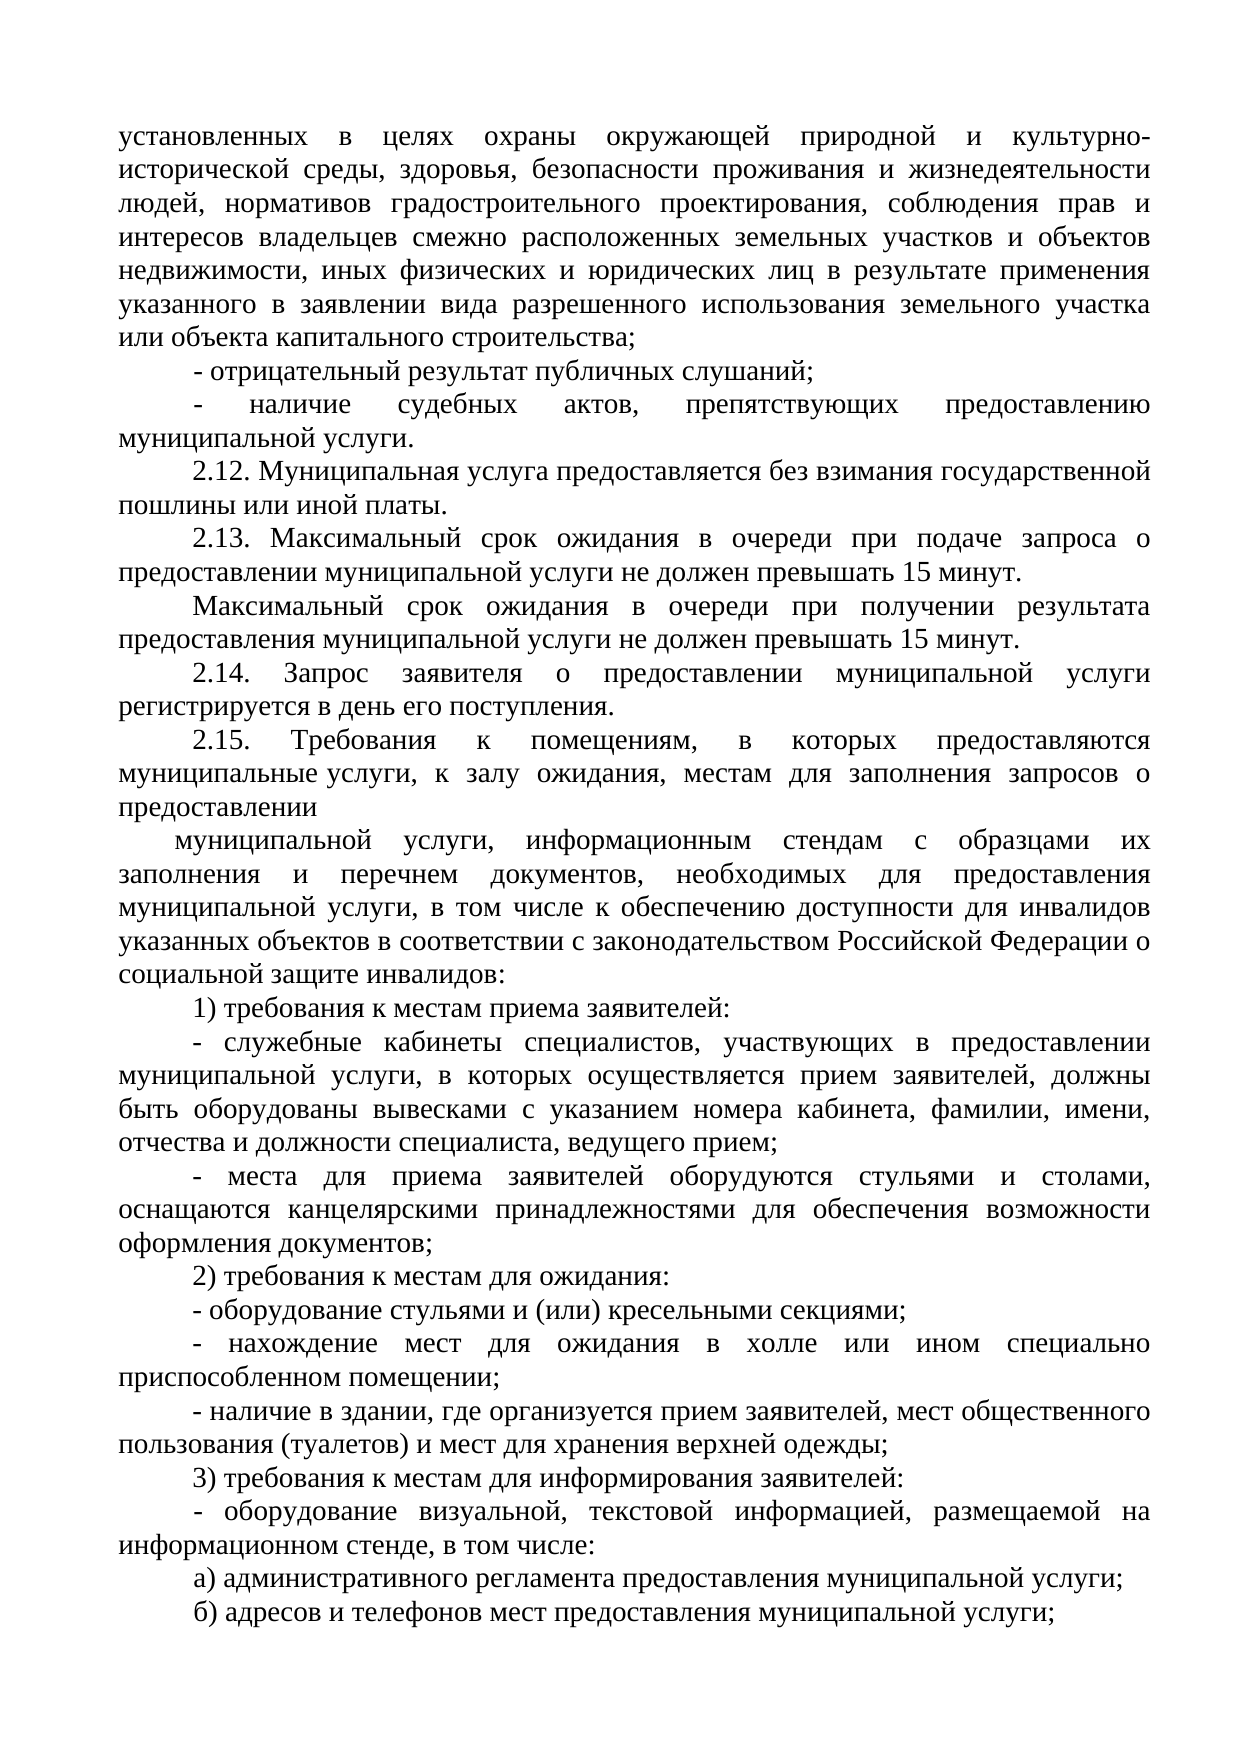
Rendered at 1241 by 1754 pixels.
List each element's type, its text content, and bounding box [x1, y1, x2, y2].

list - оборудование стульями и (или) кресельными секциями; [118, 1292, 1152, 1326]
text - оборудование визуальной, текстовой информацией, размещаемой на информационном стенде, в том числе: [118, 1493, 1152, 1560]
list 2.15. Требования к помещениям, в которых предоставляются муниципальные услуги, к залу ожидания, местам для заполнения запросов о предоставлении [118, 722, 1152, 822]
text муниципальной услуги, информационным стендам с образцами их заполнения и перечнем документов, необходимых для предоставления муниципальной услуги, в том числе к обеспечению доступности для инвалидов указанных объектов в соответствии с законодательством Российской Федерации о социальной защите инвалидов: [118, 822, 1152, 990]
text - наличие судебных актов, препятствующих предоставлению муниципальной услуги. [118, 386, 1152, 453]
list - нахождение мест для ожидания в холле или ином специально приспособленном помещении; [118, 1326, 1152, 1393]
list - служебные кабинеты специалистов, участвующих в предоставлении муниципальной услуги, в которых осуществляется прием заявителей, должны быть оборудованы вывесками с указанием номера кабинета, фамилии, имени, отчества и должности специалиста, ведущего прием; [118, 1024, 1152, 1158]
text 3) требования к местам для информирования заявителей: [118, 1460, 1152, 1493]
text а) административного регламента предоставления муниципальной услуги; [118, 1560, 1152, 1594]
list - места для приема заявителей оборудуются стульями и столами, оснащаются канцелярскими принадлежностями для обеспечения возможности оформления документов; [118, 1158, 1152, 1258]
list 1) требования к местам приема заявителей: [118, 990, 1152, 1024]
list 2) требования к местам для ожидания: [118, 1258, 1152, 1292]
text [118, 118, 1152, 353]
text 2.14. Запрос заявителя о предоставлении муниципальной услуги регистрируется в день его поступления. [118, 655, 1152, 722]
list Максимальный срок ожидания в очереди при получении результата предоставления муниципальной услуги не должен превышать 15 минут. [118, 588, 1152, 655]
text 2.12. Муниципальная услуга предоставляется без взимания государственной пошлины или иной платы. [118, 453, 1152, 521]
list 2.13. Максимальный срок ожидания в очереди при подаче запроса о предоставлении муниципальной услуги не должен превышать 15 минут. [118, 521, 1152, 588]
list - наличие в здании, где организуется прием заявителей, мест общественного пользования (туалетов) и мест для хранения верхней одежды; [118, 1393, 1152, 1460]
text б) адресов и телефонов мест предоставления муниципальной услуги; [118, 1594, 1152, 1627]
text - отрицательный результат публичных слушаний; [118, 353, 1152, 386]
